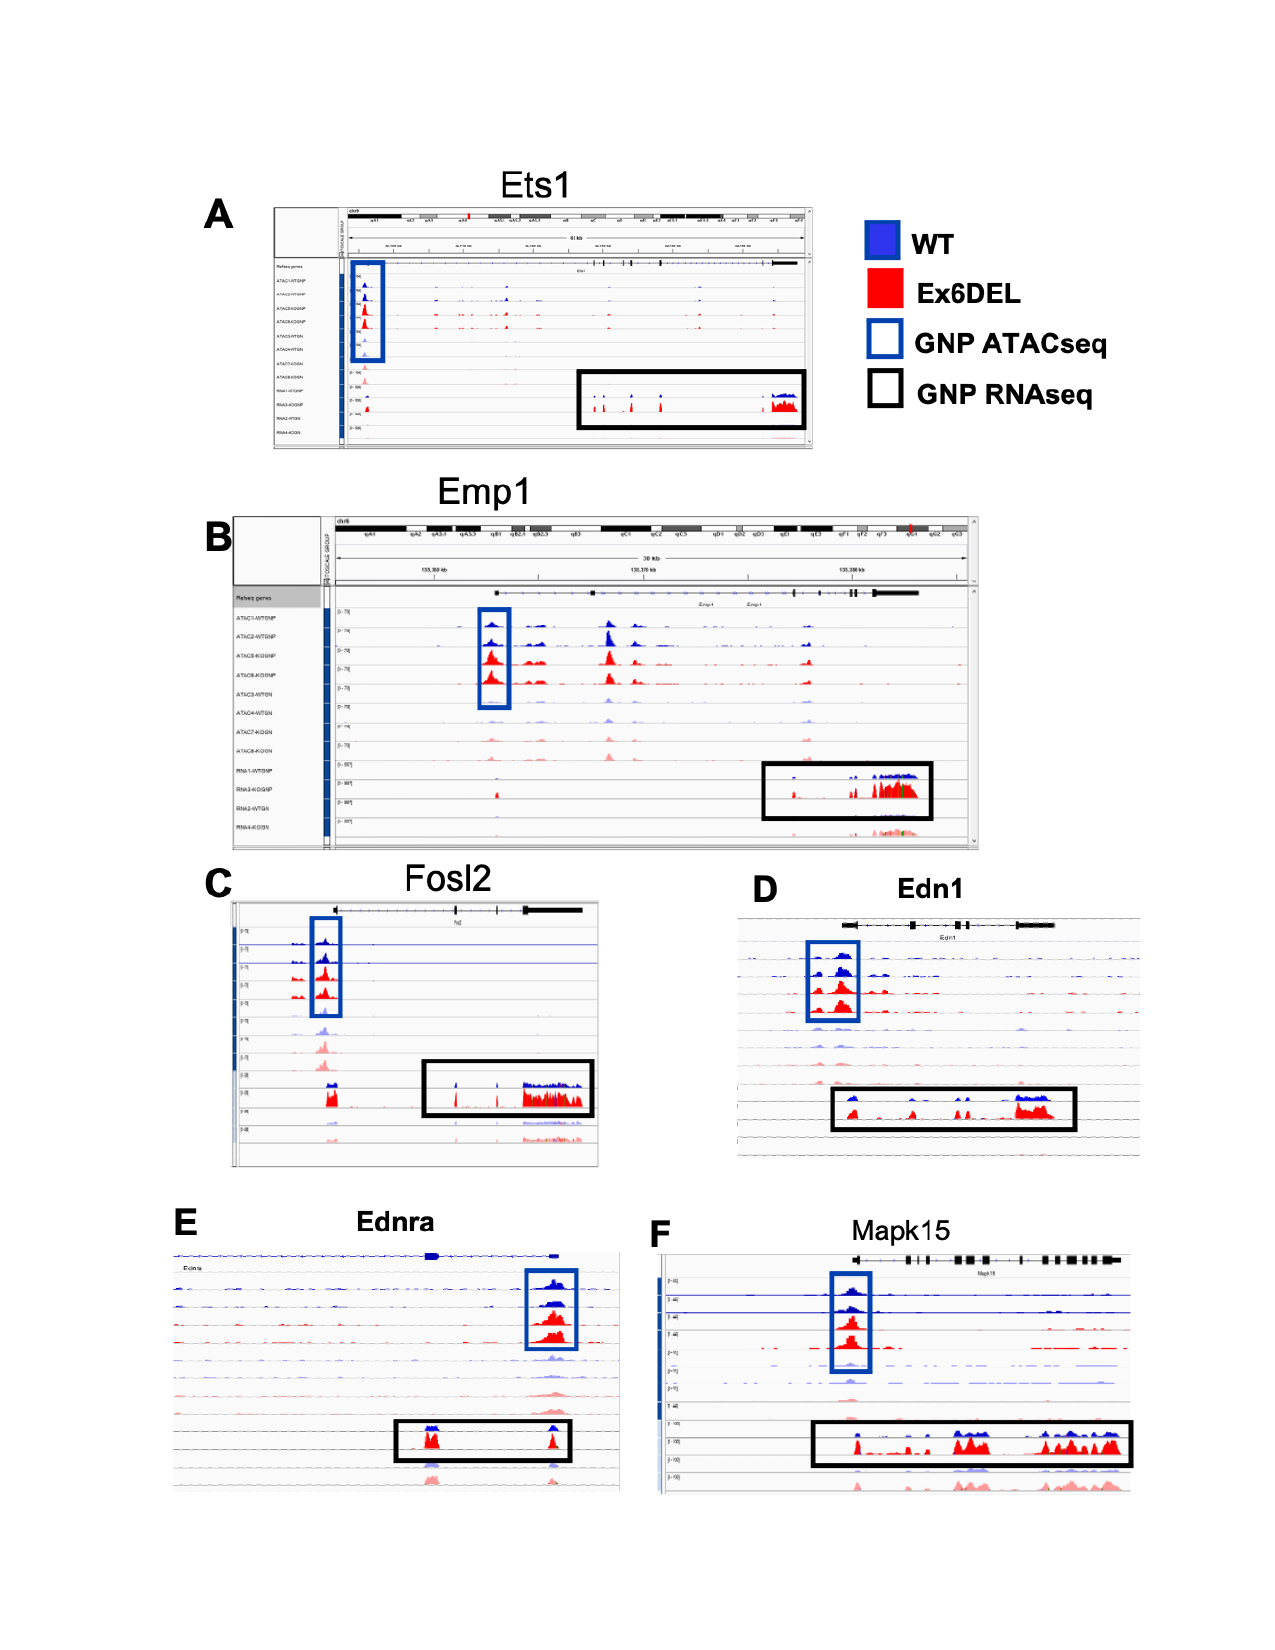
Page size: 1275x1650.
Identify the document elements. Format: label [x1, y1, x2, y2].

picture [150, 150, 1141, 1495]
